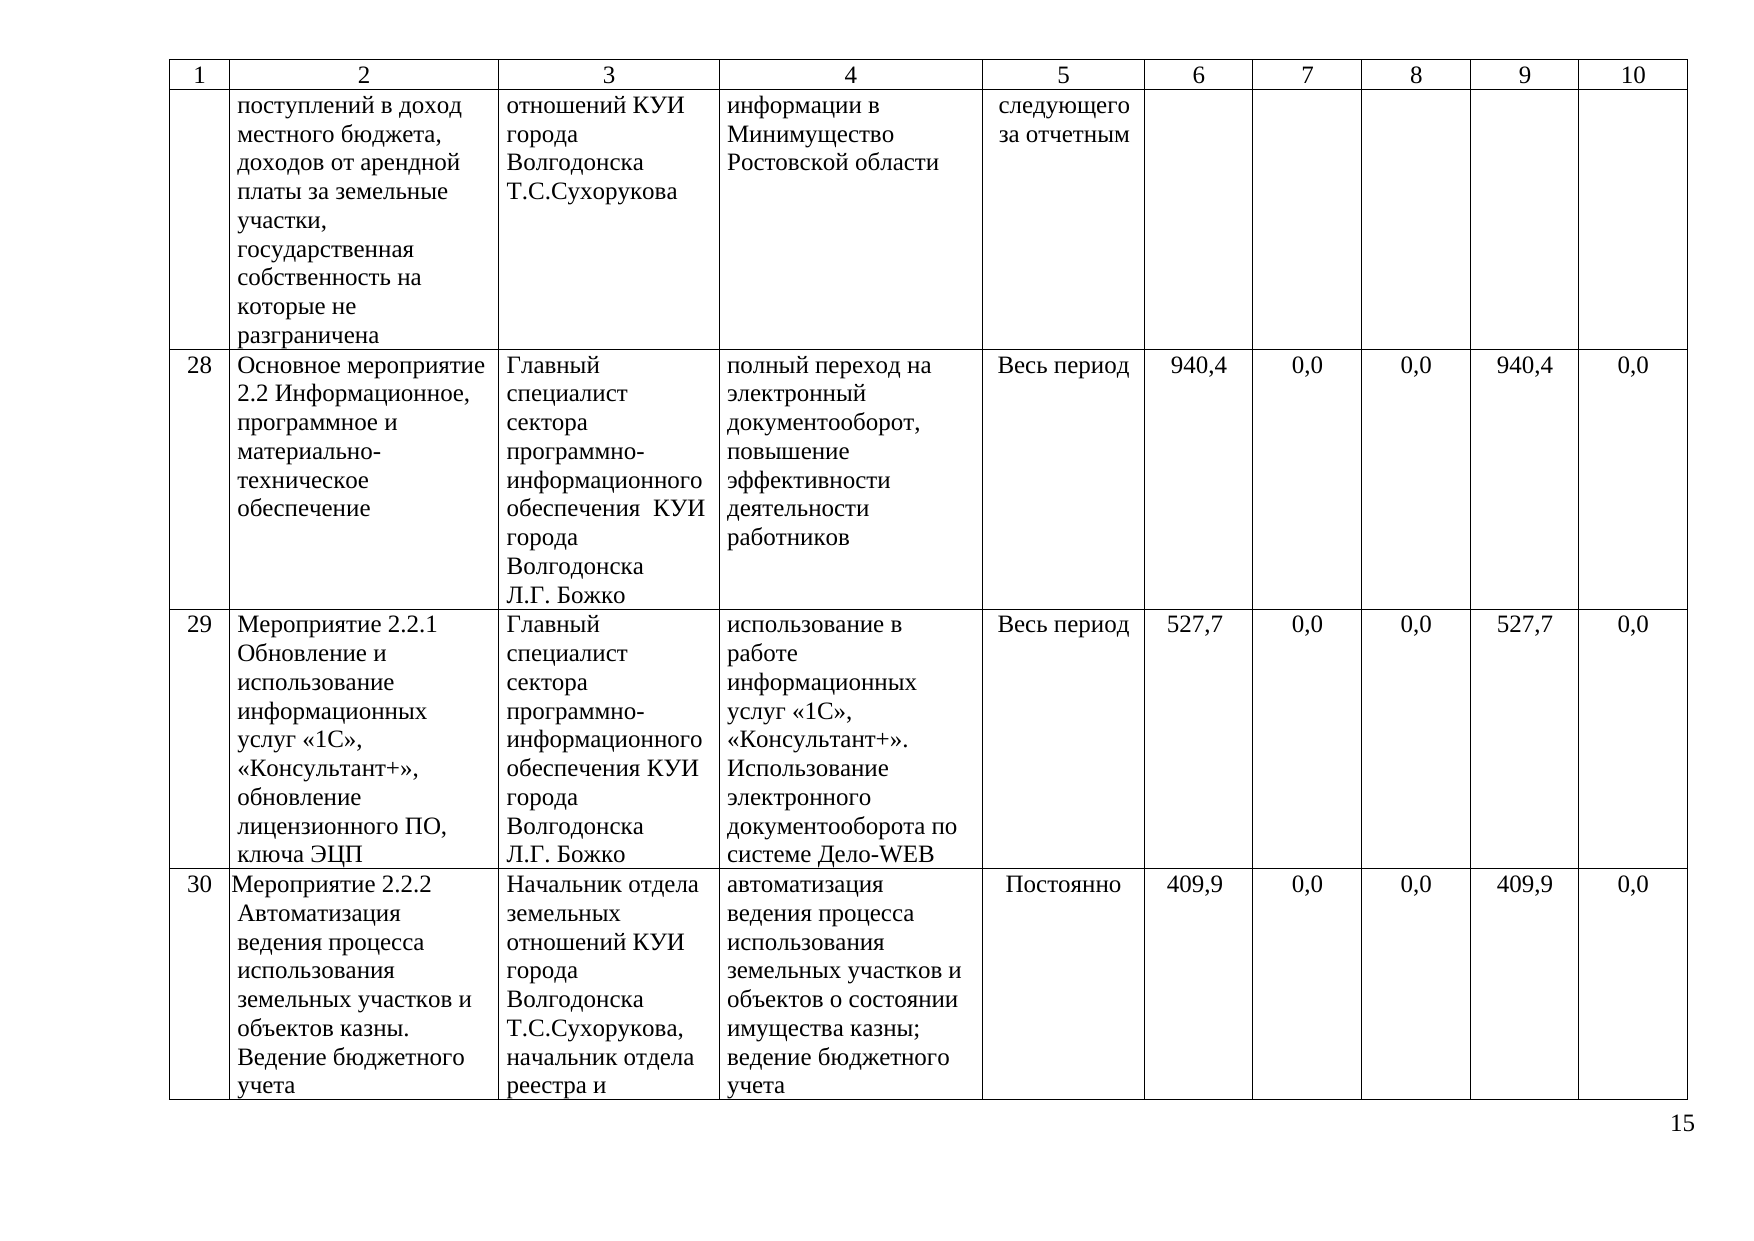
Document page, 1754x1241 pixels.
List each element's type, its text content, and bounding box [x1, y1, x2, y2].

table_cell 0,0 [1253, 350, 1361, 608]
table_cell использование в работе информационных услуг «1С», «Консультант+». Использование электронного документооборота по сиcтеме Дело-WEB [720, 610, 982, 868]
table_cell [230, 869, 498, 1099]
table_cell 28 [170, 350, 229, 608]
table_cell Весь период [983, 610, 1144, 868]
table_cell X [1145, 90, 1252, 349]
table_cell 0,0 [1253, 869, 1361, 1099]
table_header 3 [499, 60, 719, 89]
table_header 4 [720, 60, 982, 89]
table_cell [983, 90, 1144, 349]
table_cell 527,7 [1145, 610, 1252, 868]
table_cell Весь период [983, 350, 1144, 608]
table_cell 940,4 [1145, 350, 1252, 608]
table_header 2 [230, 60, 498, 89]
table_cell 409,9 [1471, 869, 1578, 1099]
table_cell 30 [170, 869, 229, 1099]
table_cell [499, 90, 719, 349]
table_cell 29 [170, 610, 229, 868]
table_header 1 [170, 60, 229, 89]
table_cell Главный специалист сектора программно-информационного обеспечения КУИ города Волгодонска Л.Г. Божко [499, 350, 719, 608]
table_cell полный переход на электронный документооборот, повышение эффективности деятельности работников [720, 350, 982, 608]
table_cell Мероприятие 2.2.1 Обновление и использование информационных услуг «1С», «Консультант+», обновление лицензионного ПО, ключа ЭЦП [230, 610, 498, 868]
table_header 8 [1362, 60, 1470, 89]
table_cell 0,0 [1253, 610, 1361, 868]
table_header 9 [1471, 60, 1578, 89]
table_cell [499, 869, 719, 1099]
table_cell 0,0 [1579, 610, 1687, 868]
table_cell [720, 869, 982, 1099]
table_cell 0,0 [1579, 350, 1687, 608]
table_cell 0,0 [1579, 869, 1687, 1099]
table_cell Главный специалист сектора программно-информационного обеспечения КУИ города Волгодонска Л.Г. Божко [499, 610, 719, 868]
table_cell 0,0 [1362, 610, 1470, 868]
table_header 10 [1579, 60, 1687, 89]
table_header 6 [1145, 60, 1252, 89]
table_cell Постоянно [983, 869, 1144, 1099]
table_cell 0,0 [1362, 869, 1470, 1099]
table_header 7 [1253, 60, 1361, 89]
table_cell X [1579, 90, 1687, 349]
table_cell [720, 90, 982, 349]
table_cell X [1471, 90, 1578, 349]
table_cell X [1253, 90, 1361, 349]
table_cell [230, 90, 498, 349]
table_cell X [1362, 90, 1470, 349]
table_cell 409,9 [1145, 869, 1252, 1099]
table_cell 527,7 [1471, 610, 1578, 868]
table_cell Основное мероприятие 2.2 Информационное, программное и материально-техническое обеспечение [230, 350, 498, 608]
table_cell 0,0 [1362, 350, 1470, 608]
table_cell 940,4 [1471, 350, 1578, 608]
table_header 5 [983, 60, 1144, 89]
